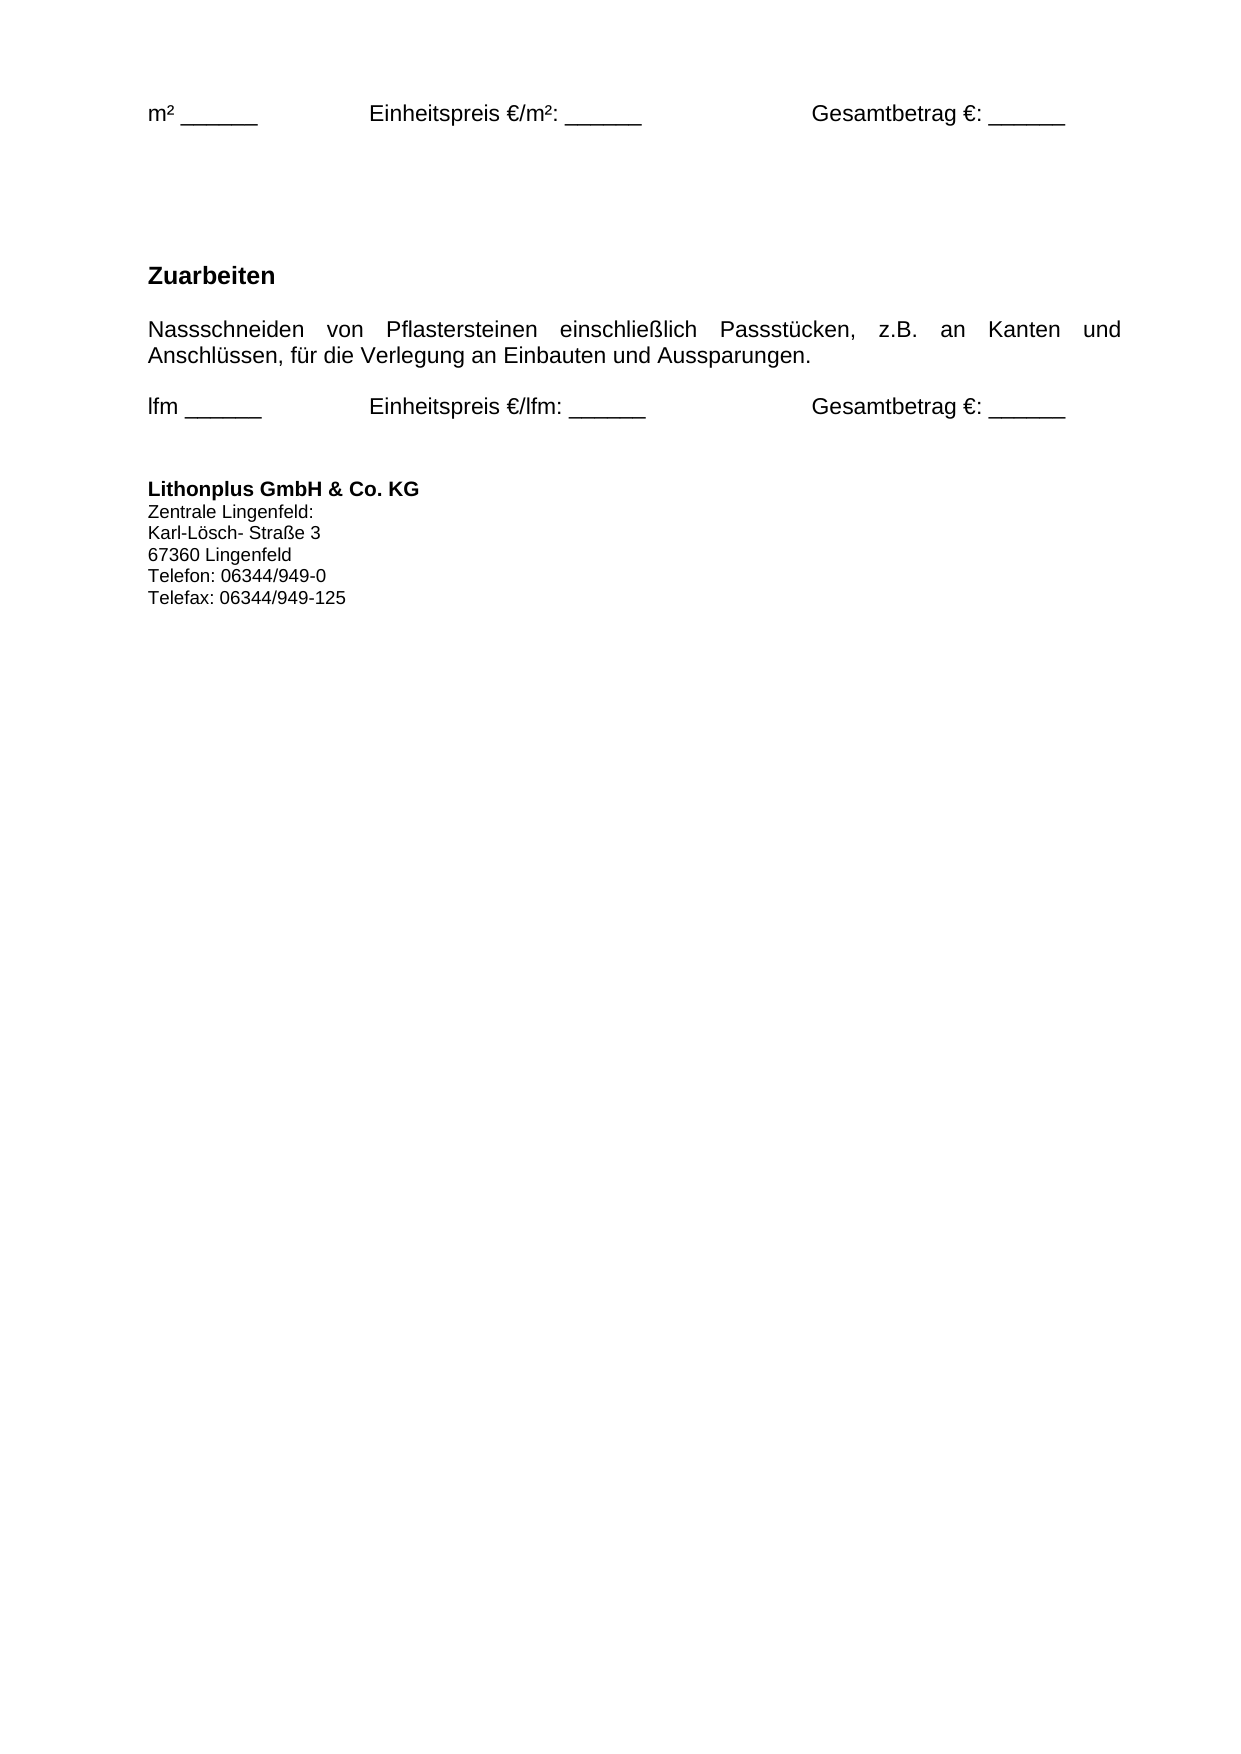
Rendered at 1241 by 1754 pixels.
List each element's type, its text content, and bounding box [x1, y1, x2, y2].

text Zentrale Lingenfeld: [148, 501, 1122, 522]
text lfm ______ Einheitspreis €/lfm: ______ Gesamtbetrag €: ______ [148, 393, 1122, 419]
text Karl-Lösch- Straße 3 [148, 522, 1122, 544]
text m² ______ Einheitspreis €/m²: ______ Gesamtbetrag €: ______ [148, 100, 1122, 127]
text Zuarbeiten [148, 261, 1122, 290]
text Lithonplus GmbH & Co. KG [148, 477, 1122, 501]
text Telefon: 06344/949-0 [148, 565, 1122, 587]
text 67360 Lingenfeld [148, 544, 1122, 565]
text Nassschneiden von Pflastersteinen einschließlich Passstücken, z.B. an Kanten und Anschlüssen, für die Verlegung an Einbauten und Aussparungen. [148, 316, 1122, 369]
text Telefax: 06344/949-125 [148, 587, 1122, 608]
